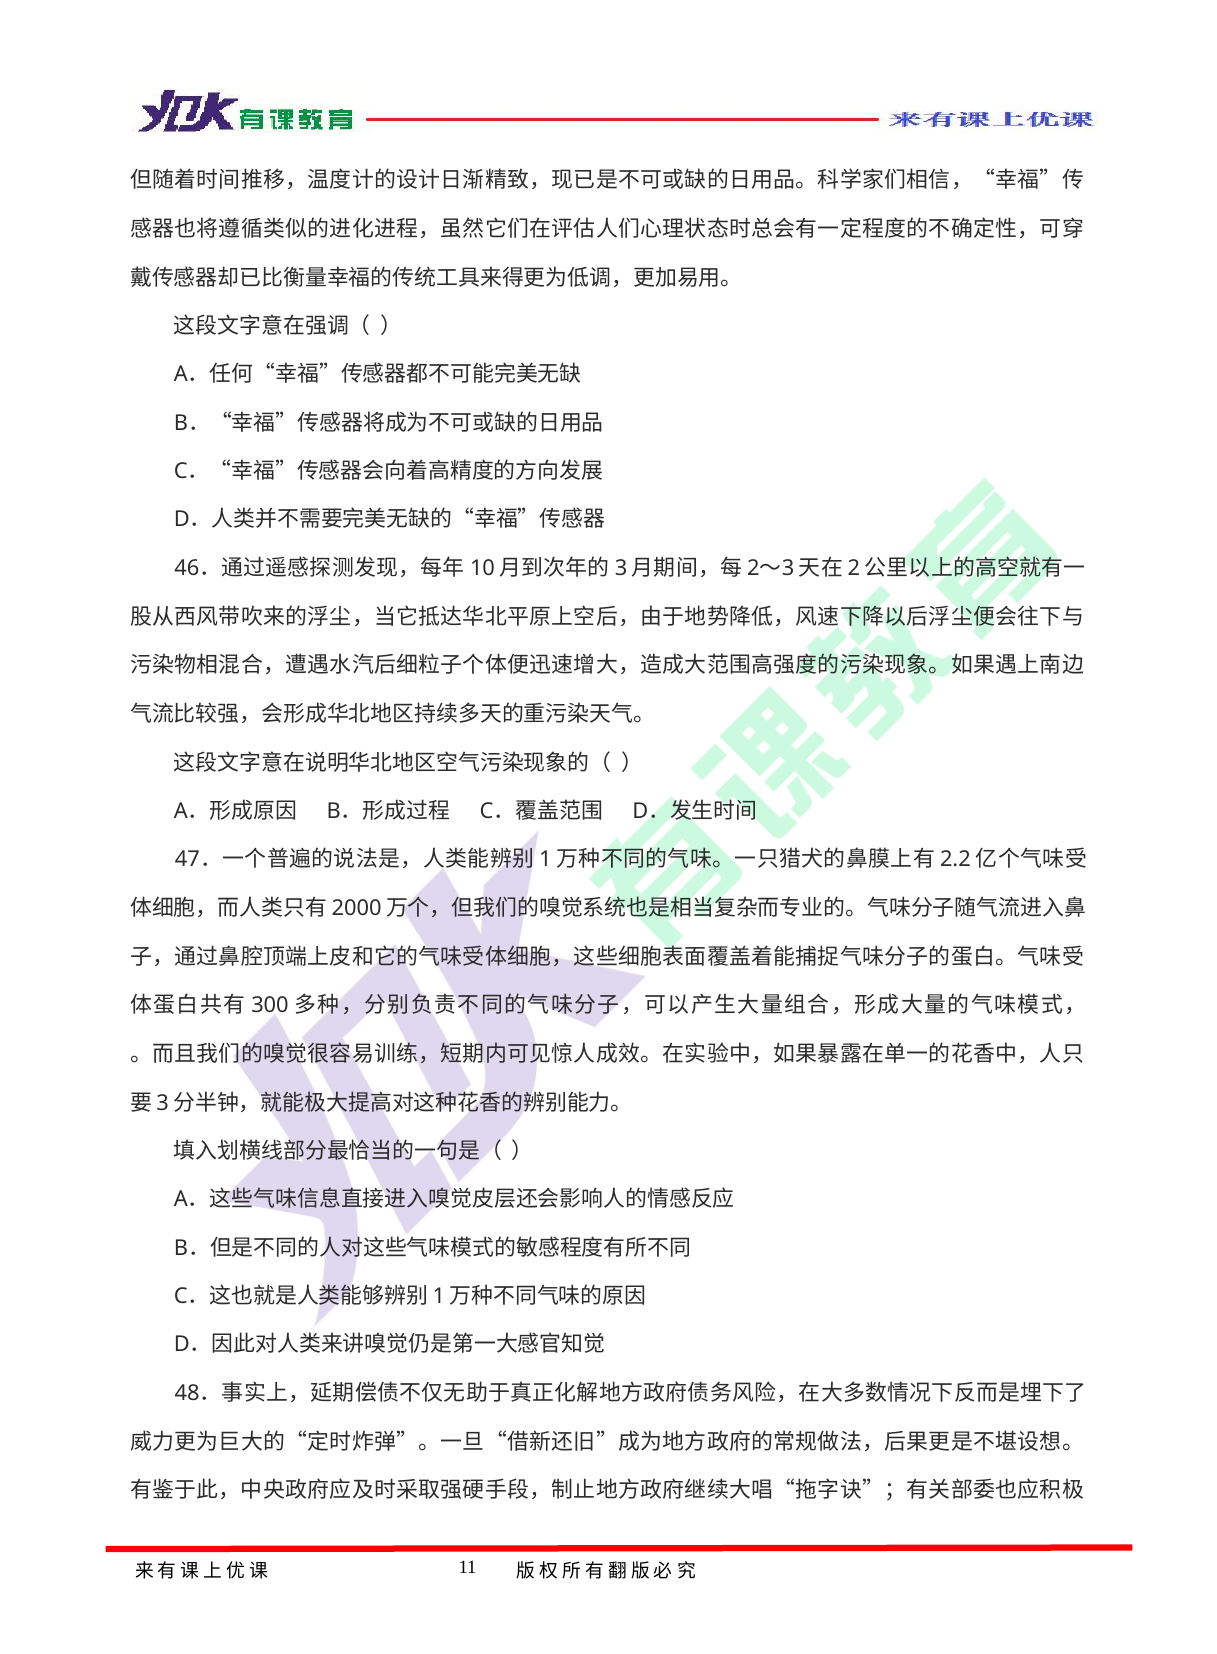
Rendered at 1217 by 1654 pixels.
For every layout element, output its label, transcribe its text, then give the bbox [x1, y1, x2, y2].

list A．形成原因 B．形成过程 C．覆盖范围 D．发生时间 [130, 792, 1087, 825]
list 46．通过遥感探测发现，每年10月到次年的3月期间，每2～3天在2公里以上的高空就有一股从西风带吹来的浮尘，当它抵达华北平原上空后，由于地势降低，风速下降以后浮尘便会往下与污染物相混合，遭遇水汽后细粒子个体便迅速增大，造成大范围高强度的污染现象。如果遇上南边气流比较强，会形成华北地区持续多天的重污染天气。 [130, 549, 1087, 728]
picture [130, 88, 1098, 134]
list A．这些气味信息直接进入嗅觉皮层还会影响人的情感反应 [130, 1181, 1087, 1214]
list D．因此对人类来讲嗅觉仍是第一大感官知觉 [130, 1326, 1087, 1359]
list D．人类并不需要完美无缺的“幸福”传感器 [130, 501, 1087, 534]
list C．“幸福”传感器会向着高精度的方向发展 [130, 453, 1087, 485]
list 47．一个普遍的说法是，人类能辨别1万种不同的气味。一只猎犬的鼻膜上有2.2亿个气味受体细胞，而人类只有2000万个，但我们的嗅觉系统也是相当复杂而专业的。气味分子随气流进入鼻子，通过鼻腔顶端上皮和它的气味受体细胞，这些细胞表面覆盖着能捕捉气味分子的蛋白。气味受体蛋白共有300多种，分别负责不同的气味分子，可以产生大量组合，形成大量的气味模式， 。而且我们的嗅觉很容易训练，短期内可见惊人成效。在实验中，如果暴露在单一的花香中，人只要3分半钟，就能极大提高对这种花香的辨别能力。 [130, 841, 1087, 1117]
list C．这也就是人类能够辨别1万种不同气味的原因 [130, 1278, 1087, 1310]
list 这段文字意在说明华北地区空气污染现象的（ ） [130, 744, 1087, 777]
list B．“幸福”传感器将成为不可或缺的日用品 [130, 404, 1087, 437]
list 填入划横线部分最恰当的一句是（ ） [130, 1133, 1087, 1165]
list A．任何“幸福”传感器都不可能完美无缺 [130, 356, 1087, 389]
list B．但是不同的人对这些气味模式的敏感程度有所不同 [130, 1229, 1087, 1262]
list 这段文字意在强调（ ） [130, 308, 1087, 340]
